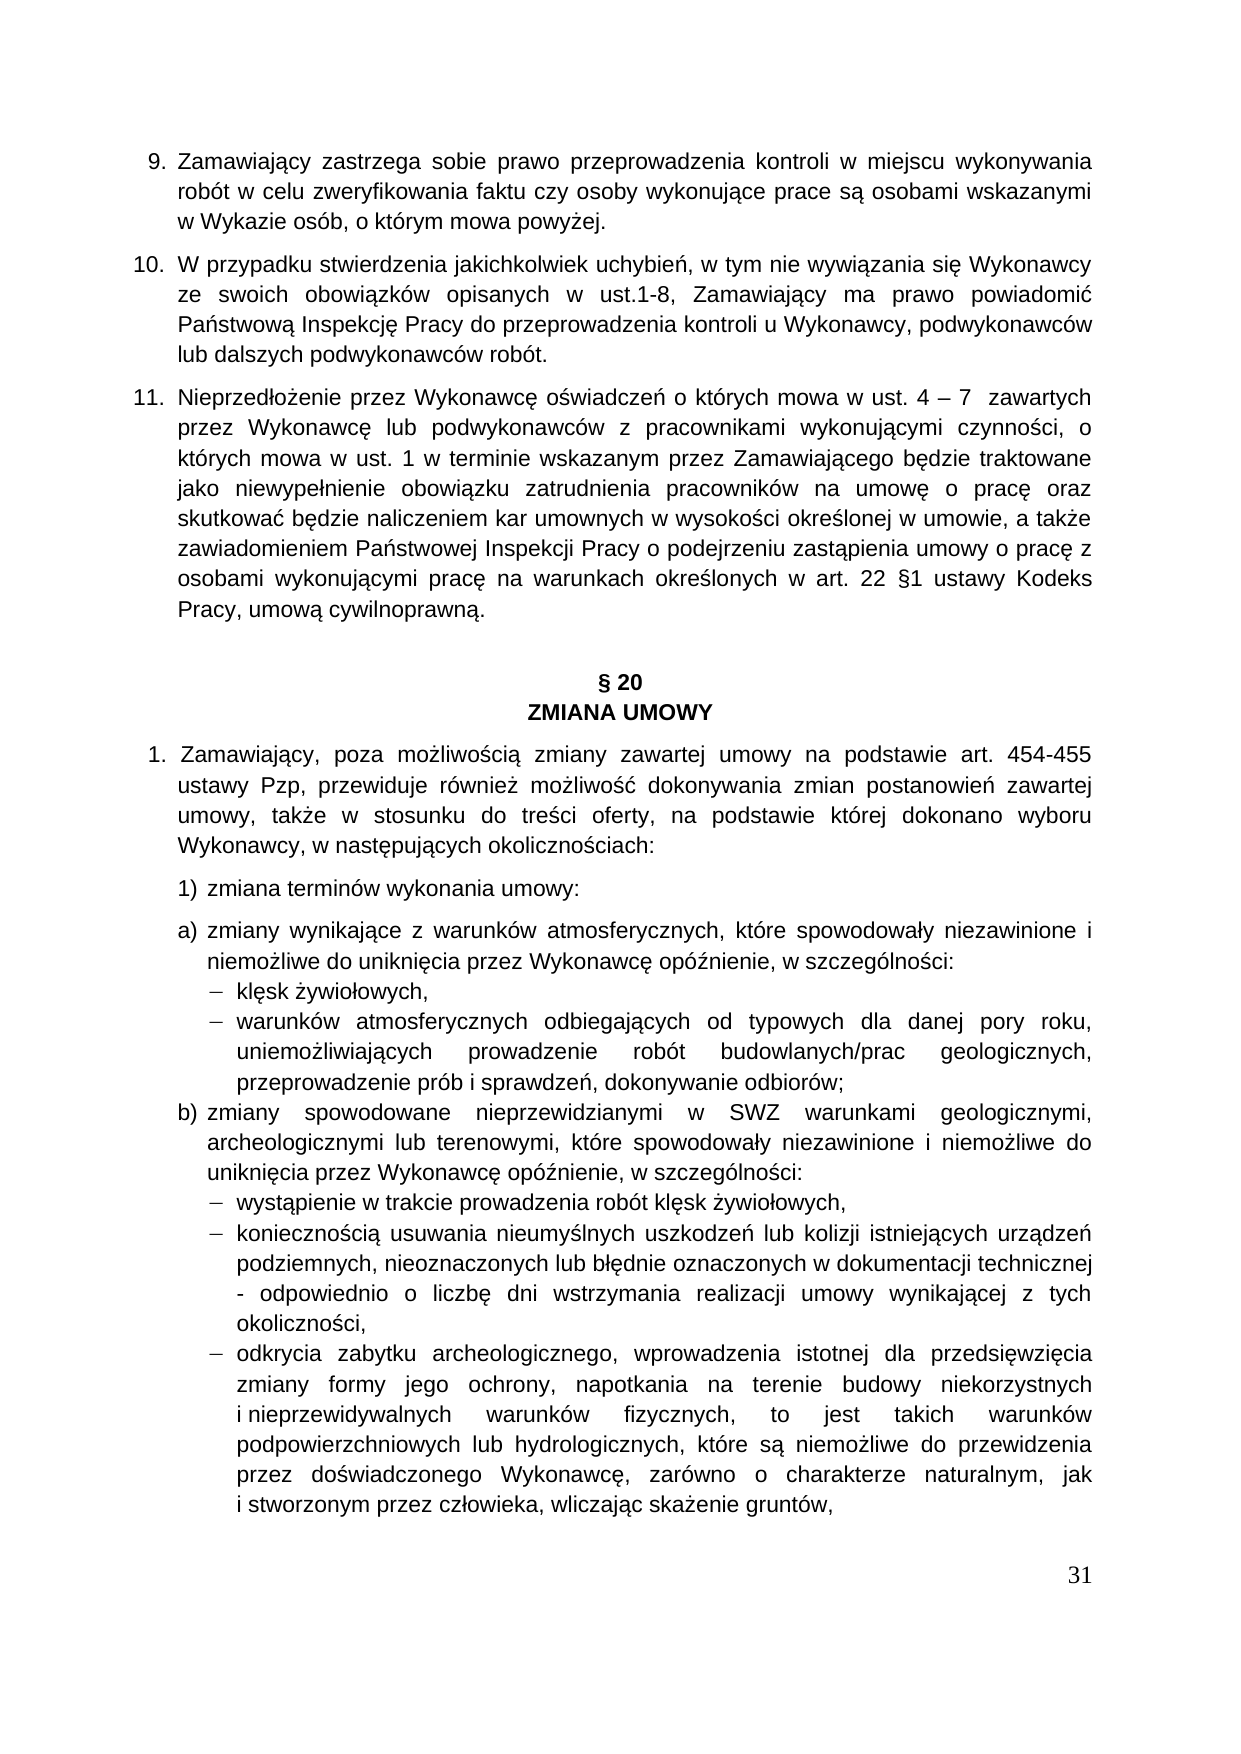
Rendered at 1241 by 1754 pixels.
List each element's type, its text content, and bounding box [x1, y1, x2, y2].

list 1. Zamawiający, poza możliwością zmiany zawartej umowy na podstawie art. 454-455 ustawy Pzp, przewiduje również możliwość dokonywania zmian postanowień zawartej umowy, także w stosunku do treści oferty, na podstawie której dokonano wyboru Wykonawcy, w następujących okolicznościach: [148, 741, 1092, 858]
list koniecznością usuwania nieumyślnych uszkodzeń lub kolizji istniejących urządzeń podziemnych, nieoznaczonych lub błędnie oznaczonych w dokumentacji technicznej - odpowiednio o liczbę dni wstrzymania realizacji umowy wynikającej z tych okoliczności, [207, 1219, 1092, 1337]
list warunków atmosferycznych odbiegających od typowych dla danej pory roku, uniemożliwiających prowadzenie robót budowlanych/prac geologicznych, przeprowadzenie prób i sprawdzeń, dokonywanie odbiorów; [207, 1008, 1092, 1095]
list zmiana terminów wykonania umowy: [177, 875, 1092, 901]
list W przypadku stwierdzenia jakichkolwiek uchybień, w tym nie wywiązania się Wykonawcy ze swoich obowiązków opisanych w ust.1-8, Zamawiający ma prawo powiadomić Państwową Inspekcję Pracy do przeprowadzenia kontroli u Wykonawcy, podwykonawców lub dalszych podwykonawców robót. [133, 251, 1092, 368]
list zmiany spowodowane nieprzewidzianymi w SWZ warunkami geologicznymi, archeologicznymi lub terenowymi, które spowodowały niezawinione i niemożliwe do uniknięcia przez Wykonawcę opóźnienie, w szczególności: [177, 1099, 1092, 1186]
list Nieprzedłożenie przez Wykonawcę oświadczeń o których mowa w ust. 4 – 7 zawartych przez Wykonawcę lub podwykonawców z pracownikami wykonującymi czynności, o których mowa w ust. 1 w terminie wskazanym przez Zamawiającego będzie traktowane jako niewypełnienie obowiązku zatrudnienia pracowników na umowę o pracę oraz skutkować będzie naliczeniem kar umownych w wysokości określonej w umowie, a także zawiadomieniem Państwowej Inspekcji Pracy o podejrzeniu zastąpienia umowy o pracę z osobami wykonującymi pracę na warunkach określonych w art. 22 §1 ustawy Kodeks Pracy, umową cywilnoprawną. [133, 384, 1092, 622]
list klęsk żywiołowych, [207, 978, 1092, 1004]
list odkrycia zabytku archeologicznego, wprowadzenia istotnej dla przedsięwzięcia zmiany formy jego ochrony, napotkania na terenie budowy niekorzystnych i nieprzewidywalnych warunków fizycznych, to jest takich warunków podpowierzchniowych lub hydrologicznych, które są niemożliwe do przewidzenia przez doświadczonego Wykonawcę, zarówno o charakterze naturalnym, jak i stworzonym przez człowieka, wliczając skażenie gruntów, [207, 1340, 1092, 1518]
list Zamawiający zastrzega sobie prawo przeprowadzenia kontroli w miejscu wykonywania robót w celu zweryfikowania faktu czy osoby wykonujące prace są osobami wskazanymi w Wykazie osób, o którym mowa powyżej. [148, 148, 1092, 234]
list wystąpienie w trakcie prowadzenia robót klęsk żywiołowych, [207, 1189, 1092, 1216]
list zmiany wynikające z warunków atmosferycznych, które spowodowały niezawinione i niemożliwe do uniknięcia przez Wykonawcę opóźnienie, w szczególności: [177, 917, 1092, 974]
list § 20 [148, 668, 1092, 695]
list ZMIANA UMOWY [148, 699, 1092, 725]
